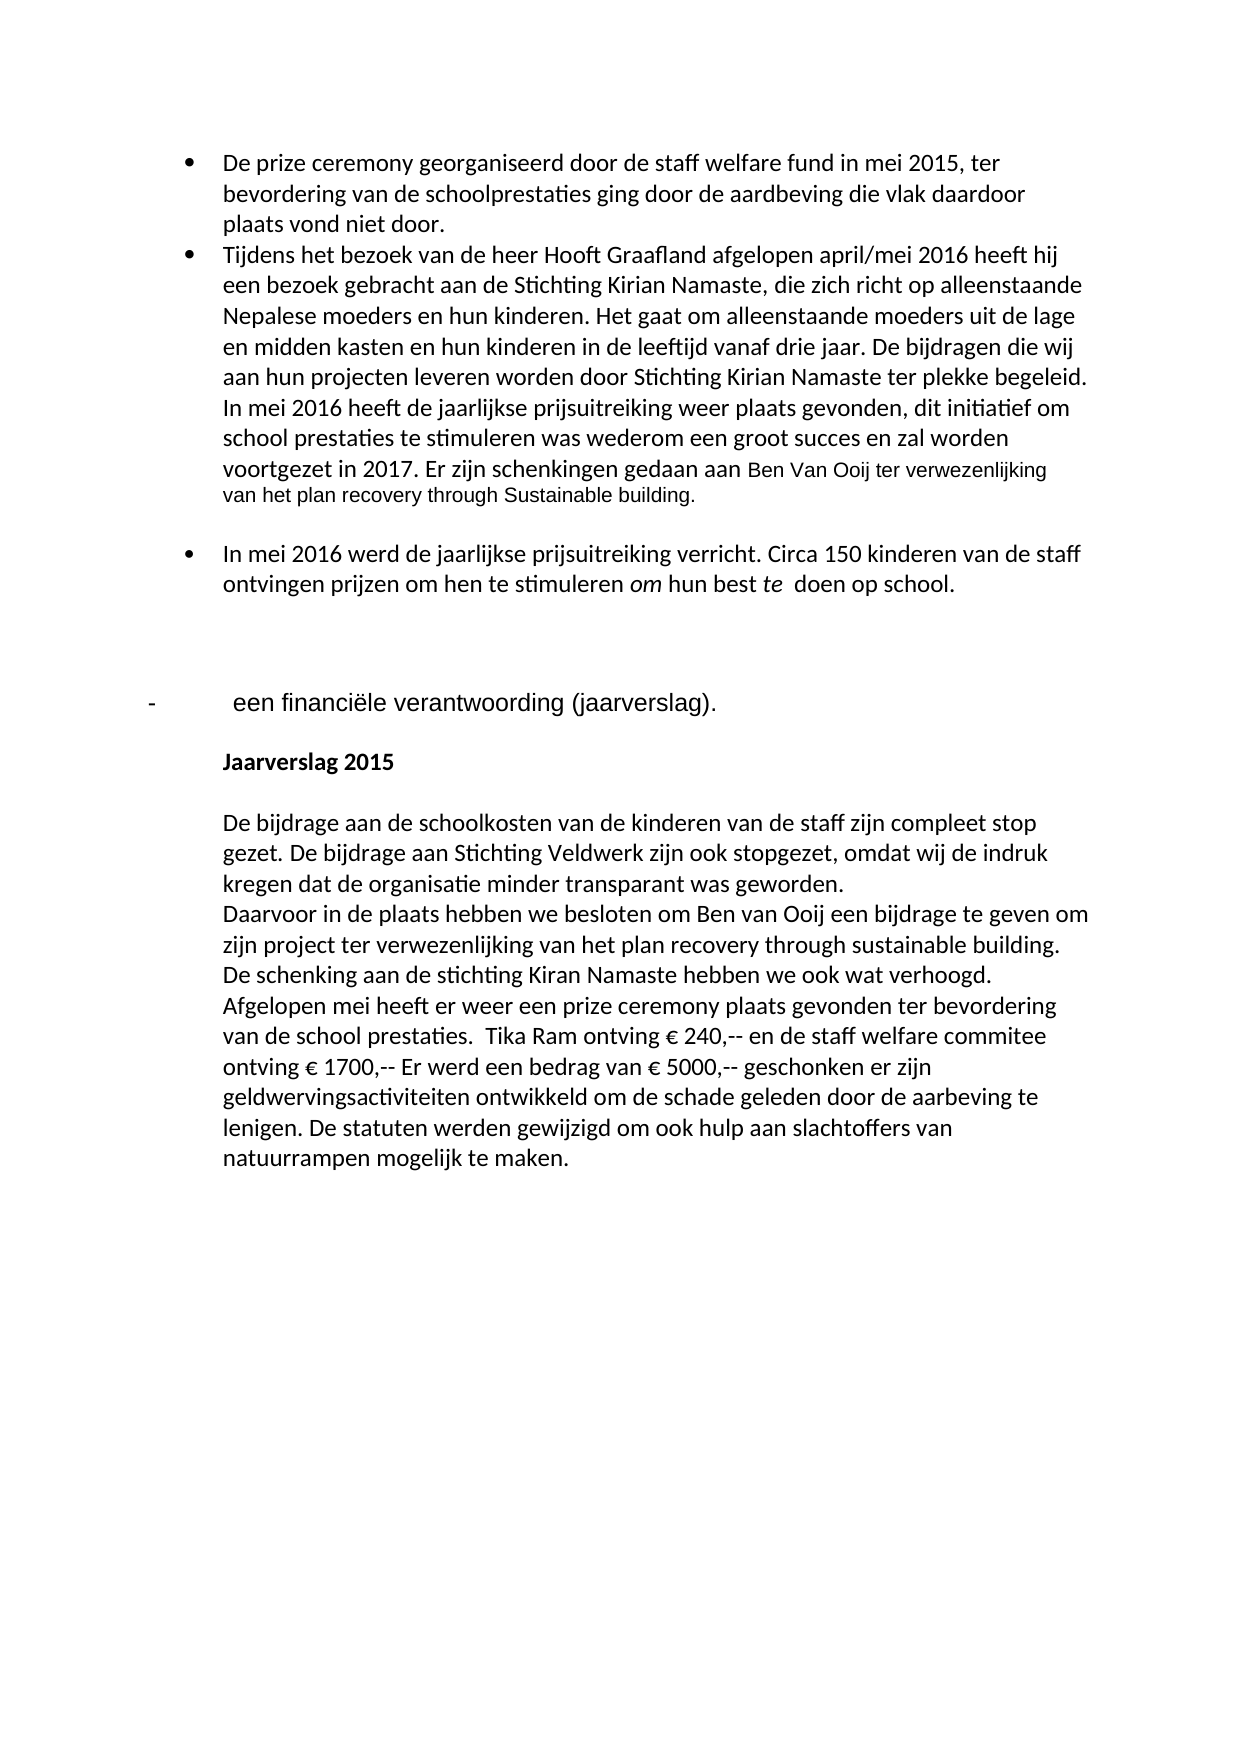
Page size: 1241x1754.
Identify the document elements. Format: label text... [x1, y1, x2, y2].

list Jaarverslag 2015 [223, 746, 1093, 776]
list De prize ceremony georganiseerd door de staff welfare fund in mei 2015, ter bevordering van de schoolprestaties ging door de aardbeving die vlak daardoor plaats vond niet door. [185, 148, 1093, 239]
list De bijdrage aan de schoolkosten van de kinderen van de staff zijn compleet stop gezet. De bijdrage aan Stichting Veldwerk zijn ook stopgezet, omdat wij de indruk kregen dat de organisatie minder transparant was geworden. [223, 807, 1093, 898]
list Tijdens het bezoek van de heer Hooft Graafland afgelopen april/mei 2016 heeft hij een bezoek gebracht aan de Stichting Kirian Namaste, die zich richt op alleenstaande Nepalese moeders en hun kinderen. Het gaat om alleenstaande moeders uit de lage en midden kasten en hun kinderen in de leeftijd vanaf drie jaar. De bijdragen die wij aan hun projecten leveren worden door Stichting Kirian Namaste ter plekke begeleid. In mei 2016 heeft de jaarlijkse prijsuitreiking weer plaats gevonden, dit initiatief om school prestaties te stimuleren was wederom een groot succes en zal worden voortgezet in 2017. Er zijn schenkingen gedaan aan Ben Van Ooij ter verwezenlijking van het plan recovery through Sustainable building. [185, 239, 1093, 507]
text - een financiële verantwoording (jaarverslag). [148, 688, 1093, 716]
list In mei 2016 werd de jaarlijkse prijsuitreiking verricht. Circa 150 kinderen van de staff ontvingen prijzen om hen te stimuleren om hun best te doen op school. [185, 538, 1093, 599]
list Daarvoor in de plaats hebben we besloten om Ben van Ooij een bijdrage te geven om zijn project ter verwezenlijking van het plan recovery through sustainable building. De schenking aan de stichting Kiran Namaste hebben we ook wat verhoogd. Afgelopen mei heeft er weer een prize ceremony plaats gevonden ter bevordering van de school prestaties. Tika Ram ontving € 240,-- en de staff welfare commitee ontving € 1700,-- Er werd een bedrag van € 5000,-- geschonken er zijn geldwervingsactiviteiten ontwikkeld om de schade geleden door de aarbeving te lenigen. De statuten werden gewijzigd om ook hulp aan slachtoffers van natuurrampen mogelijk te maken. [223, 898, 1093, 1173]
